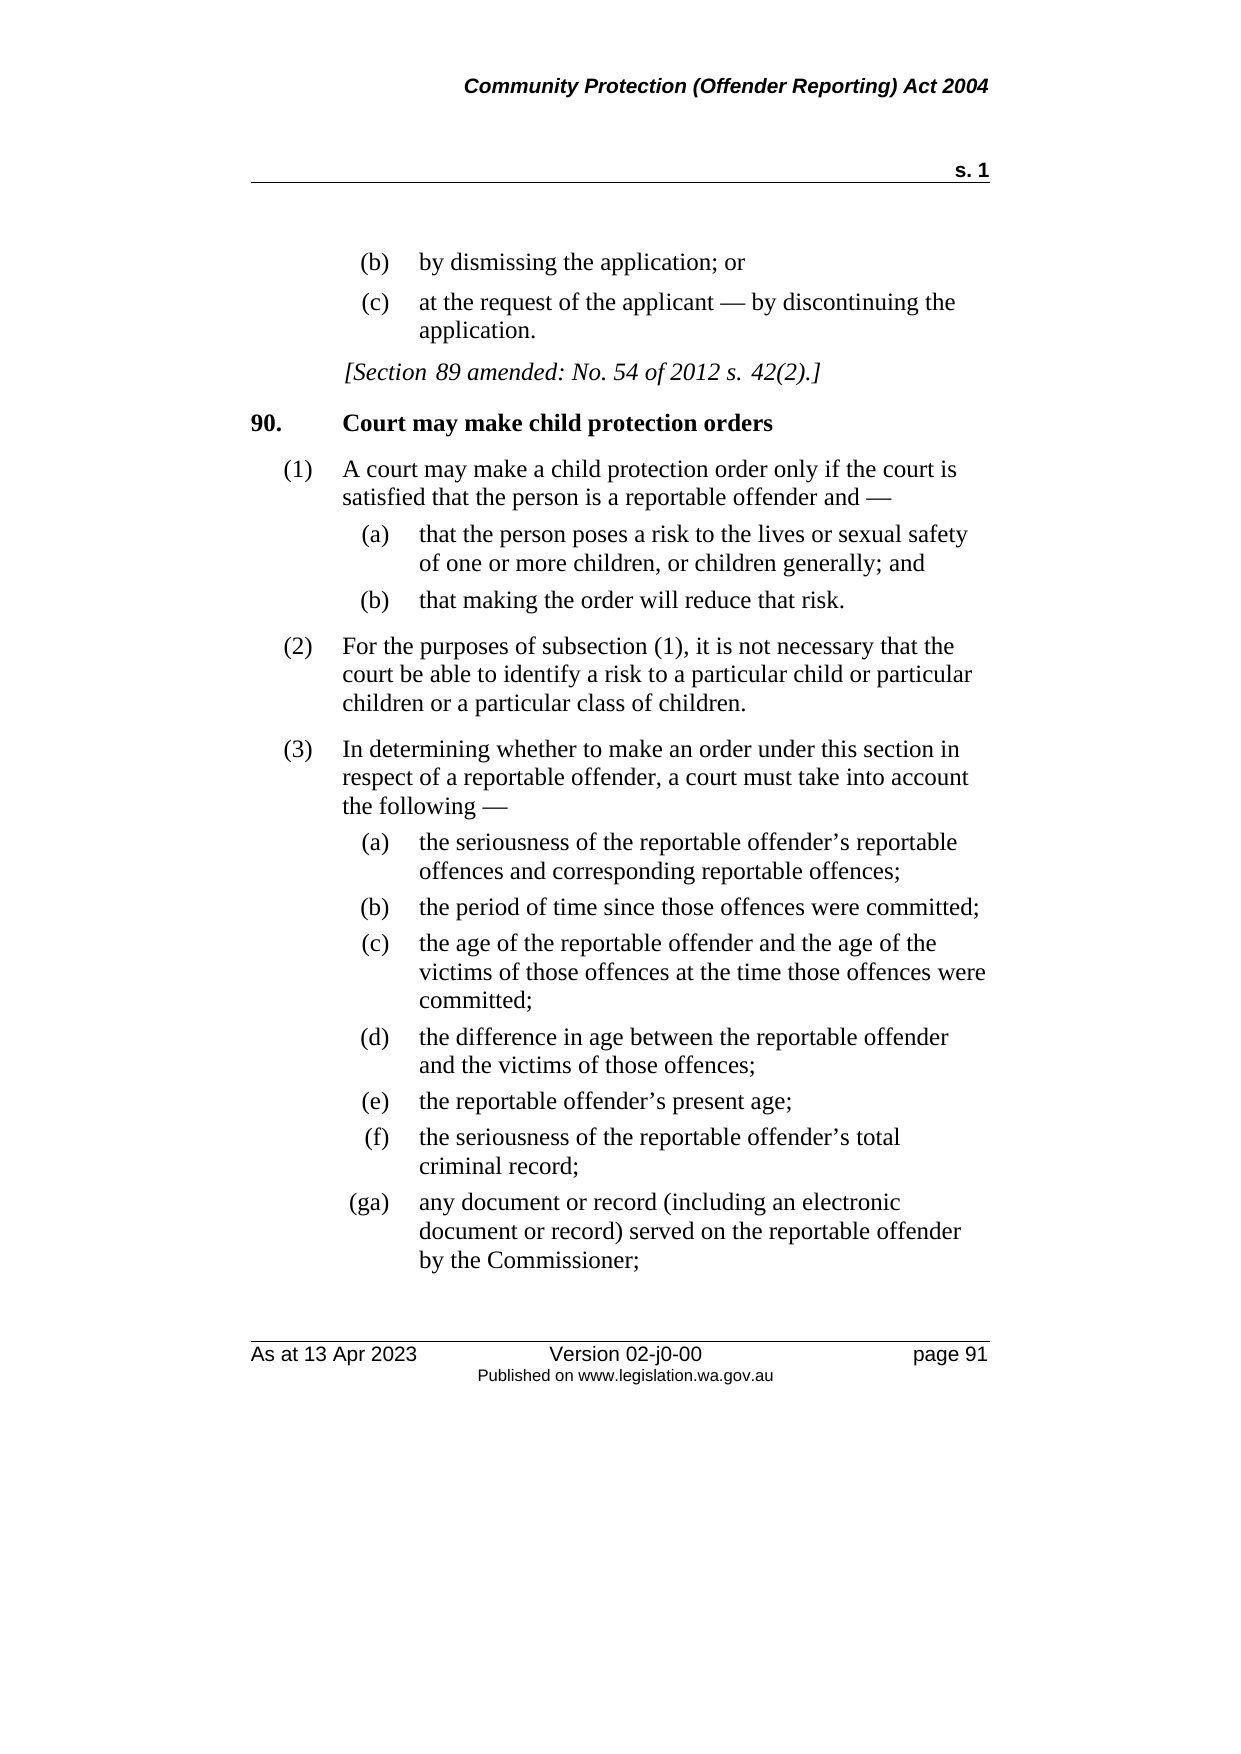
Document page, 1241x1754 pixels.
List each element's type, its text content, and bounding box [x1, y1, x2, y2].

text (e) the reportable offender’s present age; [251, 1086, 990, 1115]
text (b) by dismissing the application; or [251, 247, 990, 276]
text [Section 89 amended: No. 54 of 2012 s. 42(2).] [251, 357, 990, 385]
text (1) A court may make a child protection order only if the court is satisfied that the person is a reportable offender and — [251, 454, 990, 511]
text (f) the seriousness of the reportable offender’s total criminal record; [251, 1122, 990, 1180]
text (3) In determining whether to make an order under this section in respect of a reportable offender, a court must take into account the following — [251, 734, 990, 820]
text (c) the age of the reportable offender and the age of the victims of those offences at the time those offences were committed; [251, 928, 990, 1014]
subtitle 90. Court may make child protection orders [251, 408, 990, 437]
text (a) that the person poses a risk to the lives or sexual safety of one or more children, or children generally; and [251, 519, 990, 577]
text (c) at the request of the applicant — by discontinuing the application. [251, 287, 990, 344]
text (a) the seriousness of the reportable offender’s reportable offences and corresponding reportable offences; [251, 827, 990, 885]
text (2) For the purposes of subsection (1), it is not necessary that the court be able to identify a risk to a particular child or particular children or a particular class of children. [251, 631, 990, 717]
text (ga) any document or record (including an electronic document or record) served on the reportable offender by the Commissioner; [251, 1187, 990, 1273]
text (d) the difference in age between the reportable offender and the victims of those offences; [251, 1022, 990, 1079]
text (b) that making the order will reduce that risk. [251, 585, 990, 614]
text (b) the period of time since those offences were committed; [251, 892, 990, 921]
